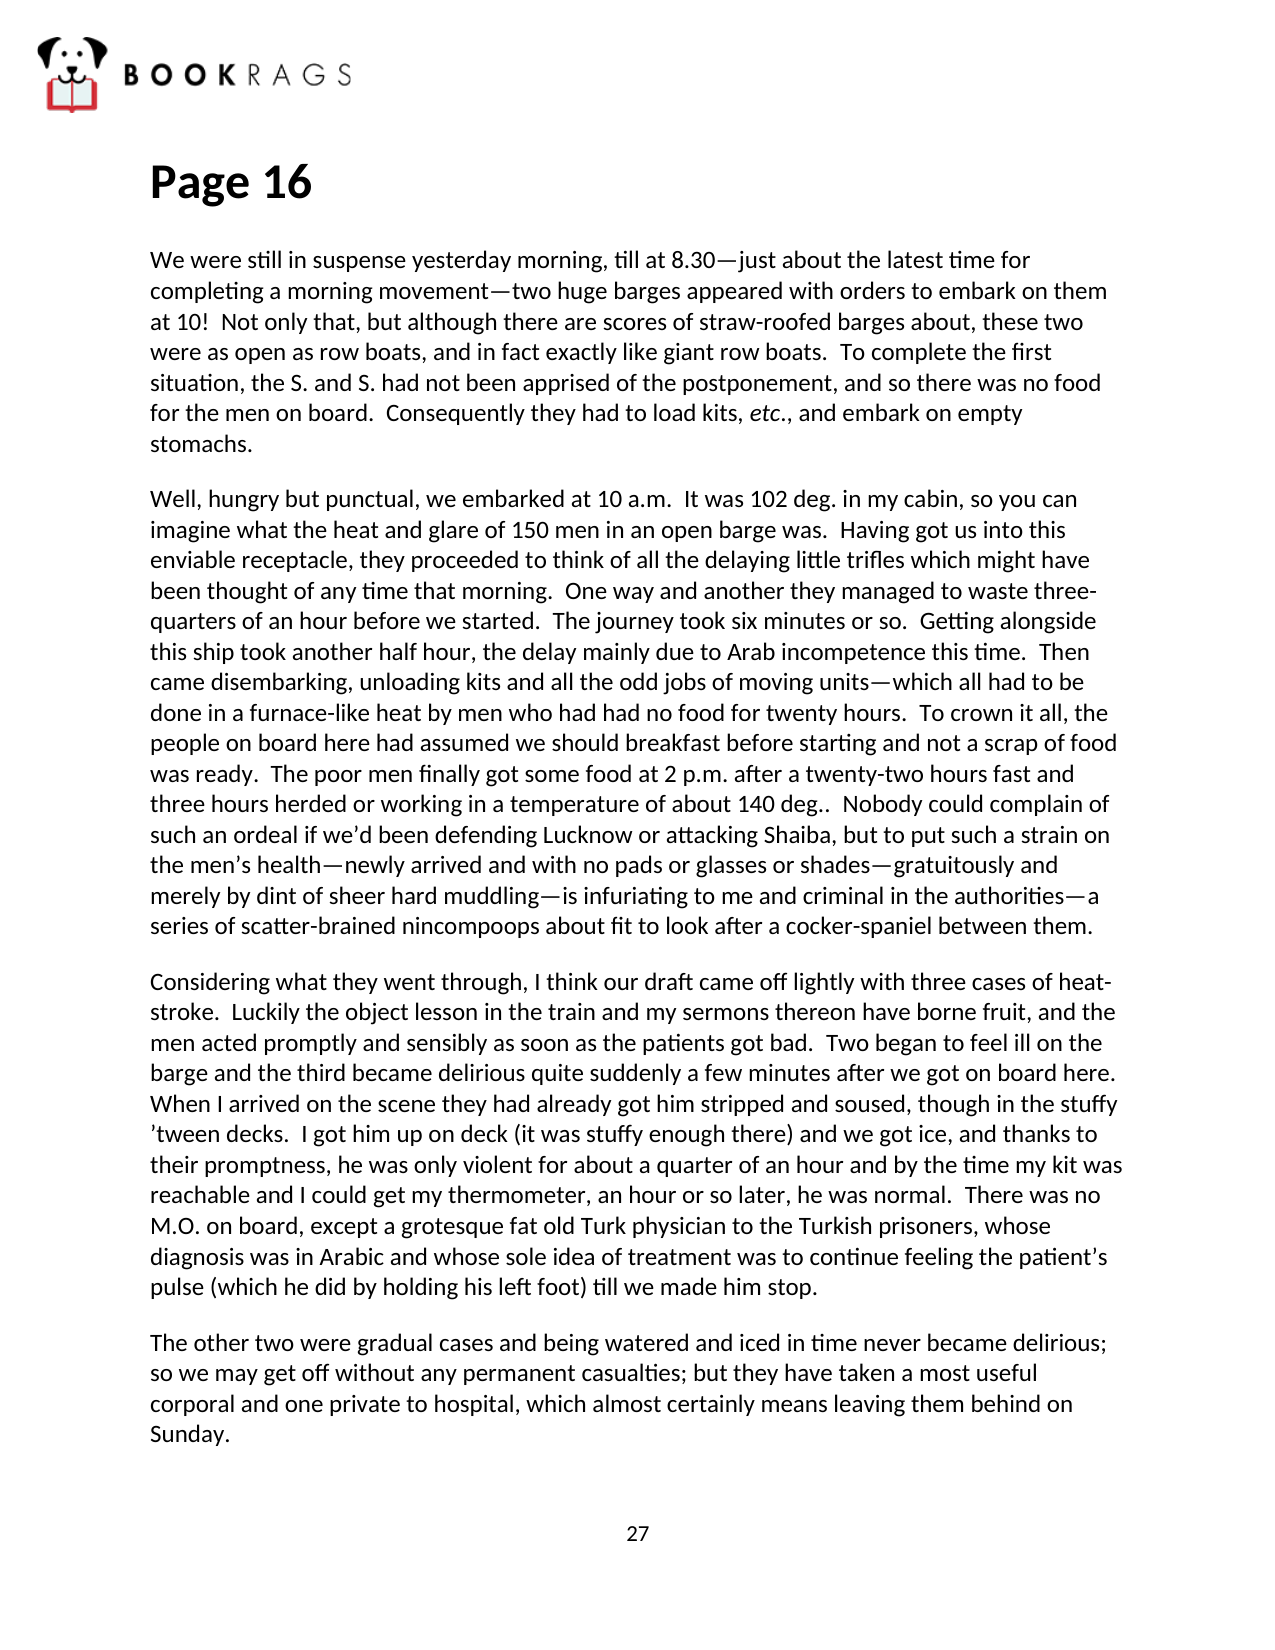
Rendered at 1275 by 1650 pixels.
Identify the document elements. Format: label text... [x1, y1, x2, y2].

text The other two were gradual cases and being watered and iced in time never became delirious; so we may get off without any permanent casualties; but they have taken a most useful corporal and one private to hospital, which almost certainly means leaving them behind on Sunday. [150, 1327, 1125, 1449]
picture [37, 37, 351, 113]
text Well, hungry but punctual, we embarked at 10 a.m. It was 102 deg. in my cabin, so you can imagine what the heat and glare of 150 men in an open barge was. Having got us into this enviable receptacle, they proceeded to think of all the delaying little trifles which might have been thought of any time that morning. One way and another they managed to waste three-quarters of an hour before we started. The journey took six minutes or so. Getting alongside this ship took another half hour, the delay mainly due to Arab incompetence this time. Then came disembarking, unloading kits and all the odd jobs of moving units—­which all had to be done in a furnace-like heat by men who had had no food for twenty hours. To crown it all, the people on board here had assumed we should breakfast before starting and not a scrap of food was ready. The poor men finally got some food at 2 p.m. after a twenty-two hours fast and three hours herded or working in a temperature of about 140 deg.. Nobody could complain of such an ordeal if we’d been defending Lucknow or attacking Shaiba, but to put such a strain on the men’s health—­newly arrived and with no pads or glasses or shades—­gratuitously and merely by dint of sheer hard muddling—­is infuriating to me and criminal in the authorities—­a series of scatter-brained nincompoops about fit to look after a cocker-spaniel between them. [150, 483, 1125, 941]
text Considering what they went through, I think our draft came off lightly with three cases of heat-stroke. Luckily the object lesson in the train and my sermons thereon have borne fruit, and the men acted promptly and sensibly as soon as the patients got bad. Two began to feel ill on the barge and the third became delirious quite suddenly a few minutes after we got on board here. When I arrived on the scene they had already got him stripped and soused, though in the stuffy ’tween decks. I got him up on deck (it was stuffy enough there) and we got ice, and thanks to their promptness, he was only violent for about a quarter of an hour and by the time my kit was reachable and I could get my thermometer, an hour or so later, he was normal. There was no M.O. on board, except a grotesque fat old Turk physician to the Turkish prisoners, whose diagnosis was in Arabic and whose sole idea of treatment was to continue feeling the patient’s pulse (which he did by holding his left foot) till we made him stop. [150, 966, 1125, 1302]
text Page 16 [150, 150, 1125, 211]
text We were still in suspense yesterday morning, till at 8.30—­just about the latest time for completing a morning movement—­two huge barges appeared with orders to embark on them at 10! Not only that, but although there are scores of straw-roofed barges about, these two were as open as row boats, and in fact exactly like giant row boats. To complete the first situation, the S. and S. had not been apprised of the postponement, and so there was no food for the men on board. Consequently they had to load kits, etc., and embark on empty stomachs. [150, 244, 1125, 458]
